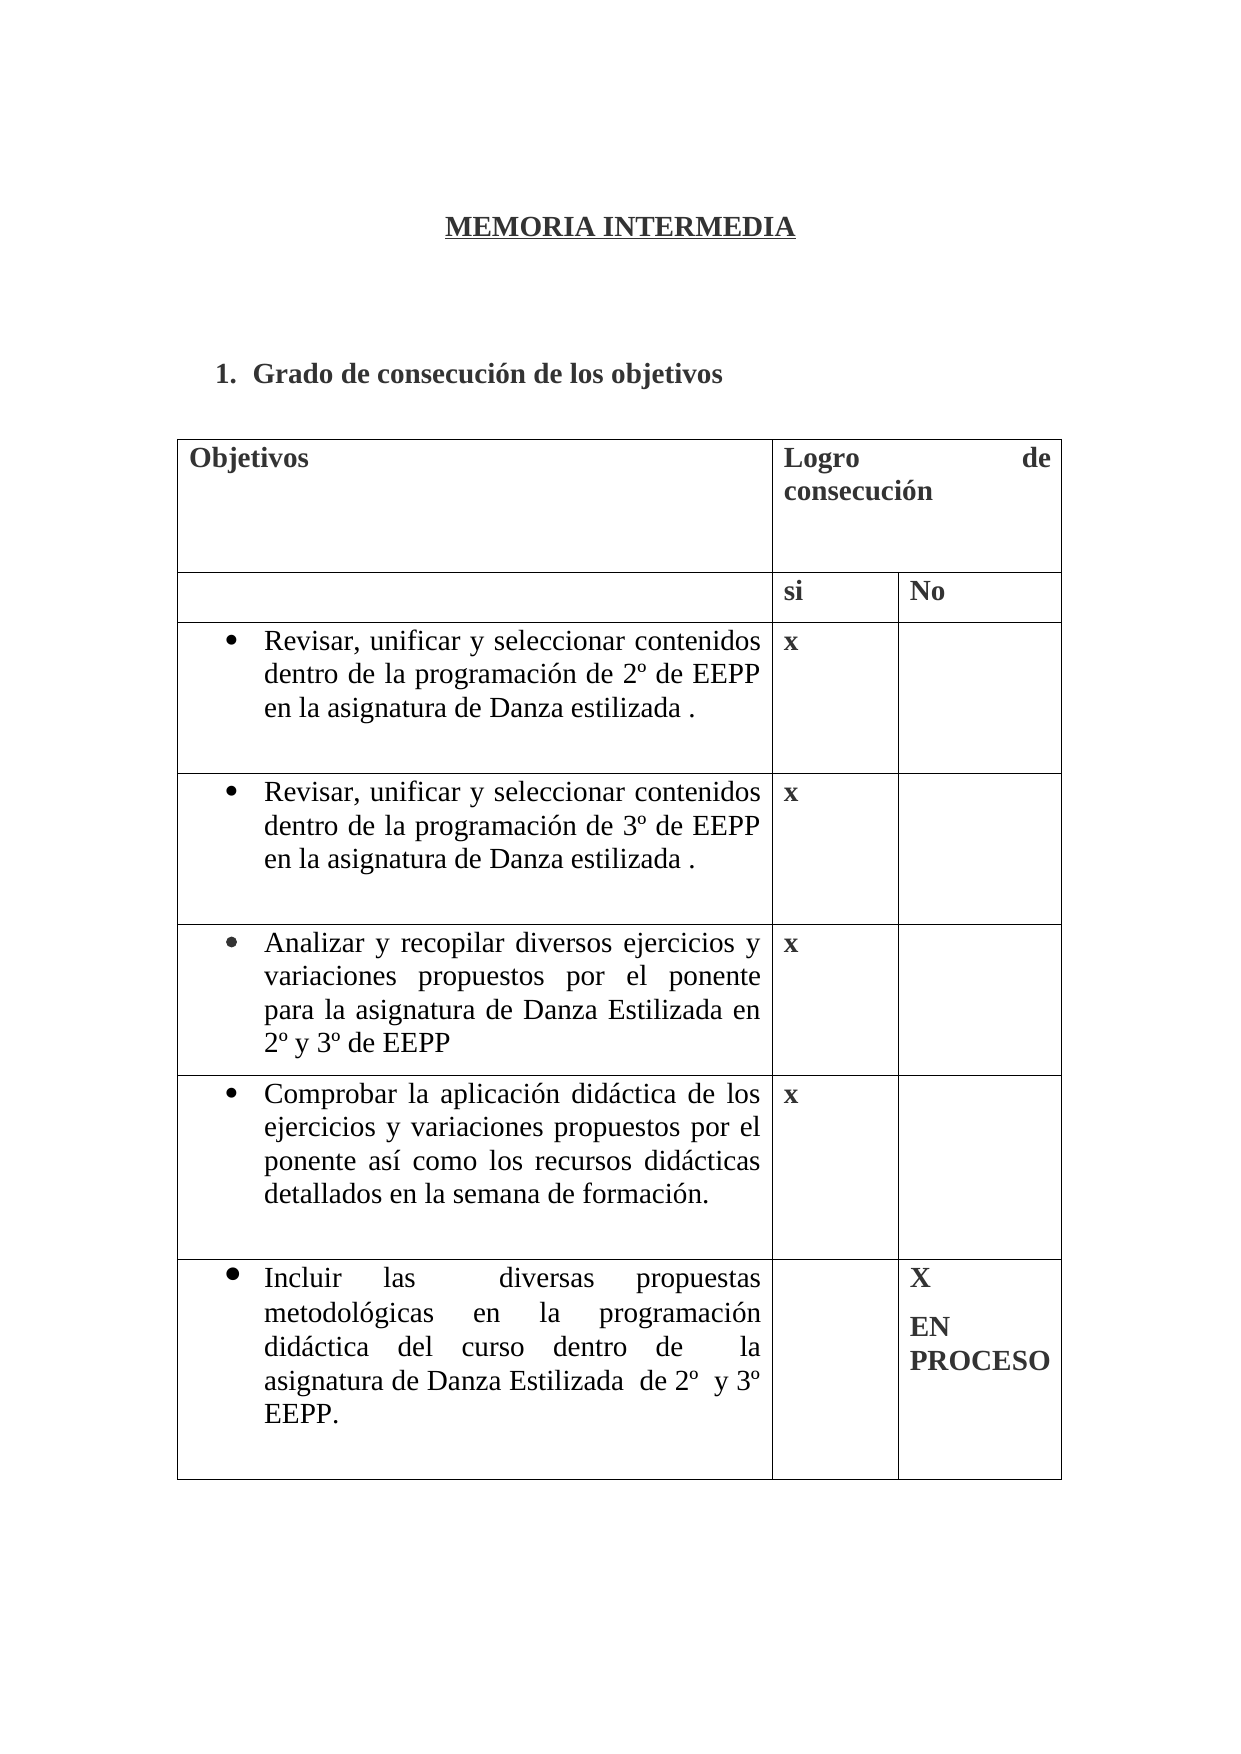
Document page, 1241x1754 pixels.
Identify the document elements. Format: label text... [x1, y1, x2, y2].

table_header Logro de consecución [773, 440, 1061, 572]
table_cell Incluir las diversas propuestas metodológicas en la programación didáctica del curso dentro de la asignatura de Danza Estilizada de 2º y 3º EEPP. [178, 1260, 772, 1479]
table_cell No [899, 573, 1061, 622]
table_cell x [773, 623, 898, 773]
table_cell x [773, 774, 898, 924]
table_header Objetivos [178, 440, 772, 572]
table_cell x [773, 925, 898, 1075]
table_cell x [773, 1076, 898, 1259]
table_cell Analizar y recopilar diversos ejercicios y variaciones propuestos por el ponente para la asignatura de Danza Estilizada en 2º y 3º de EEPP [178, 925, 772, 1075]
table_cell [899, 925, 1061, 1075]
text MEMORIA INTERMEDIA [177, 209, 1063, 242]
table_cell [178, 573, 772, 622]
table_cell Revisar, unificar y seleccionar contenidos dentro de la programación de 3º de EEPP en la asignatura de Danza estilizada . [178, 774, 772, 924]
table_cell [899, 774, 1061, 924]
list Grado de consecución de los objetivos [215, 356, 1063, 390]
table_cell [773, 1260, 898, 1479]
table_cell X EN PROCESO [899, 1260, 1061, 1479]
table_cell [899, 1076, 1061, 1259]
table_cell Comprobar la aplicación didáctica de los ejercicios y variaciones propuestos por el ponente así como los recursos didácticas detallados en la semana de formación. [178, 1076, 772, 1259]
table_cell si [773, 573, 898, 622]
table_cell Revisar, unificar y seleccionar contenidos dentro de la programación de 2º de EEPP en la asignatura de Danza estilizada . [178, 623, 772, 773]
table_cell [899, 623, 1061, 773]
